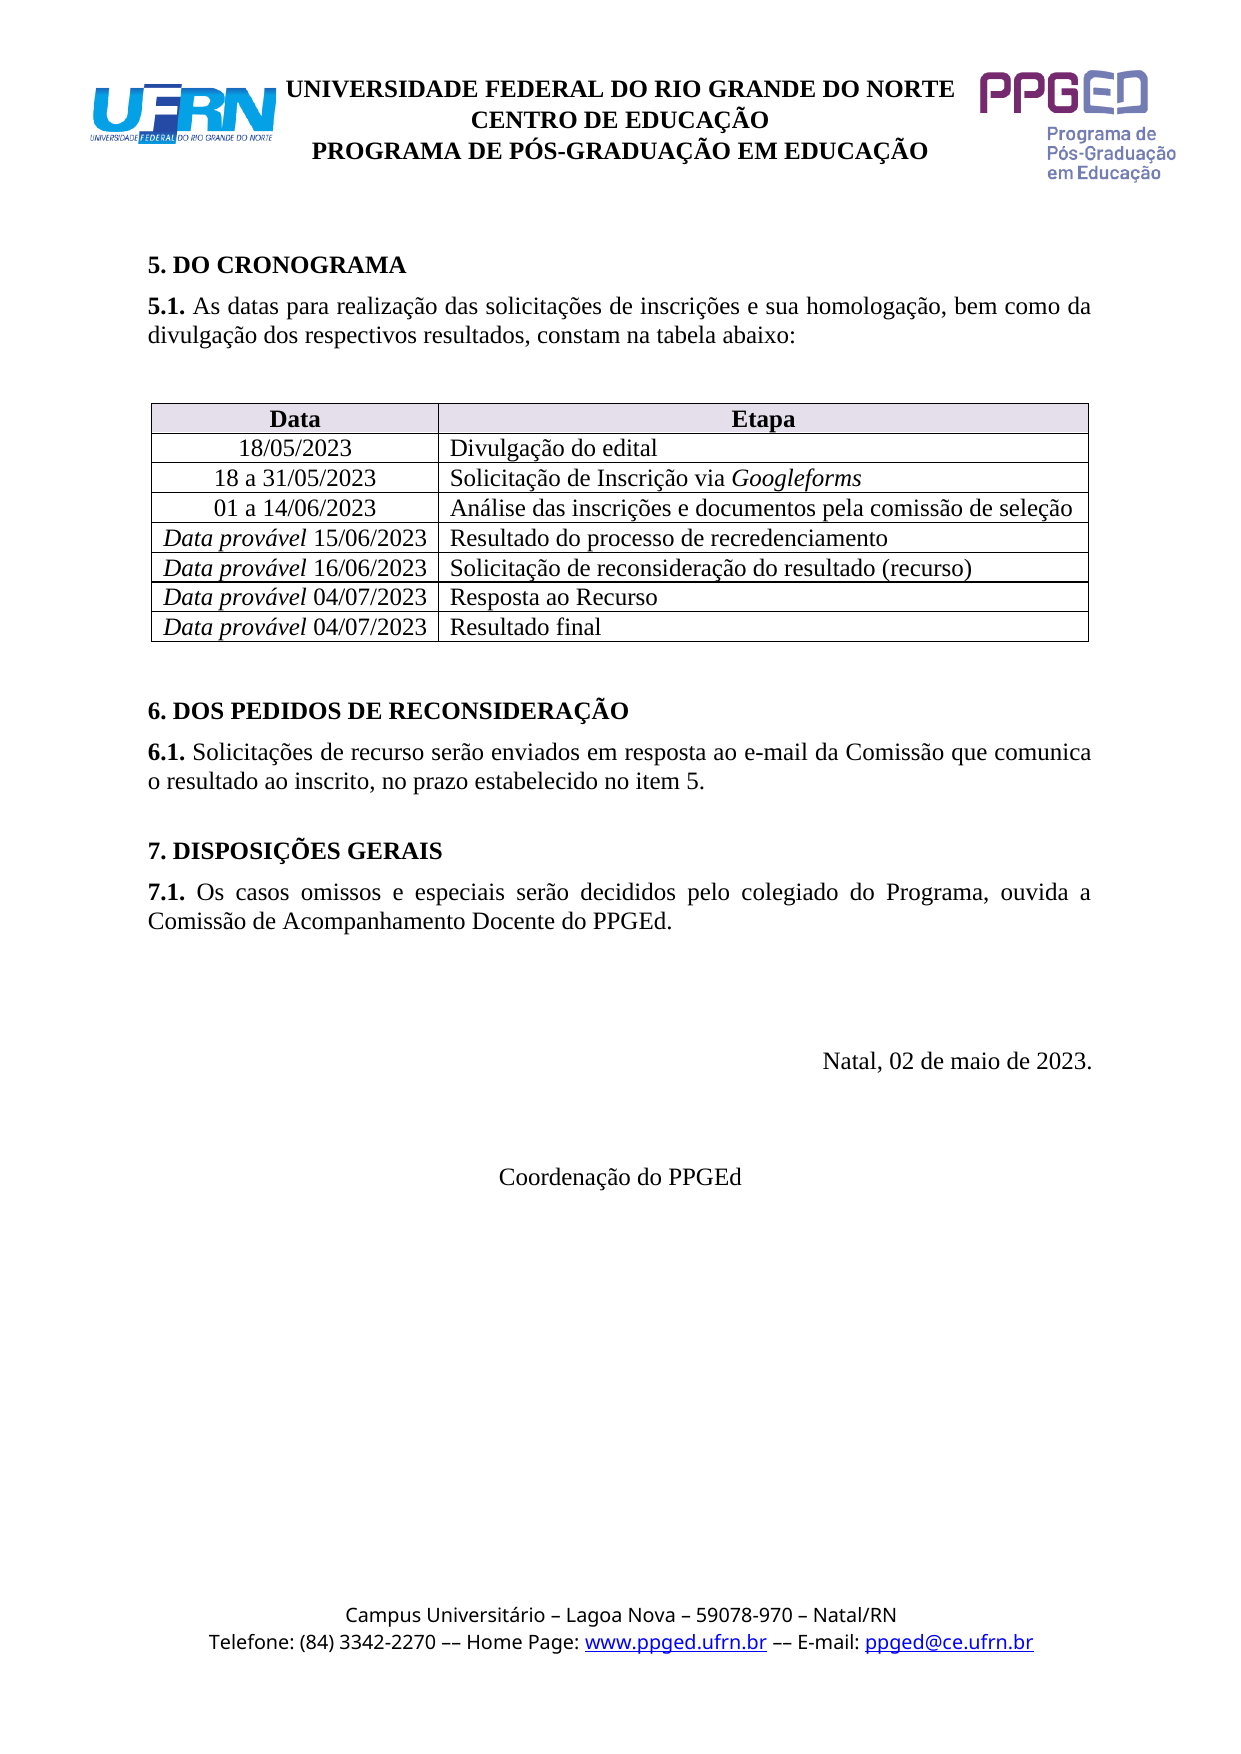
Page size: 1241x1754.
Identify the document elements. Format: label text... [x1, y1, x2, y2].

table_cell Resposta ao Recurso [439, 583, 1088, 611]
picture [218, 105, 224, 119]
text Natal, 02 de maio de 2023. [148, 1046, 1092, 1075]
picture [90, 84, 277, 144]
table_cell Divulgação do edital [439, 434, 1088, 462]
table_cell Data provável 15/06/2023 [152, 523, 438, 552]
text 7. DISPOSIÇÕES GERAIS [148, 836, 1092, 864]
text 7.1. Os casos omissos e especiais serão decididos pelo colegiado do Programa, ouvida a Comissão de Acompanhamento Docente do PPGEd. [148, 877, 1092, 934]
picture [980, 70, 1176, 183]
text 6.1. Solicitações de recurso serão enviados em resposta ao e-mail da Comissão que comunica o resultado ao inscrito, no prazo estabelecido no item 5. [148, 737, 1092, 794]
table_cell Data provável 16/06/2023 [152, 553, 438, 581]
text 5. DO CRONOGRAMA [148, 250, 1092, 279]
table_header Etapa [439, 404, 1088, 432]
table_cell Resultado final [439, 612, 1088, 641]
table_cell Solicitação de reconsideração do resultado (recurso) [439, 553, 1088, 581]
table_cell 18 a 31/05/2023 [152, 463, 438, 492]
table_cell Resultado do processo de recredenciamento [439, 523, 1088, 552]
table_cell Data provável 04/07/2023 [152, 583, 438, 611]
table_cell 18/05/2023 [152, 434, 438, 462]
text 5.1. As datas para realização das solicitações de inscrições e sua homologação, bem como da divulgação dos respectivos resultados, constam na tabela abaixo: [148, 291, 1092, 349]
table_header Data [152, 404, 438, 432]
table_cell Data provável 04/07/2023 [152, 612, 438, 641]
text 6. DOS PEDIDOS DE RECONSIDERAÇÃO [148, 696, 1092, 724]
table_cell Análise das inscrições e documentos pela comissão de seleção [439, 493, 1088, 522]
table_cell Solicitação de Inscrição via Googleforms [439, 463, 1088, 492]
text Coordenação do PPGEd [148, 1162, 1092, 1191]
picture [194, 97, 210, 106]
table_cell 01 a 14/06/2023 [152, 493, 438, 522]
